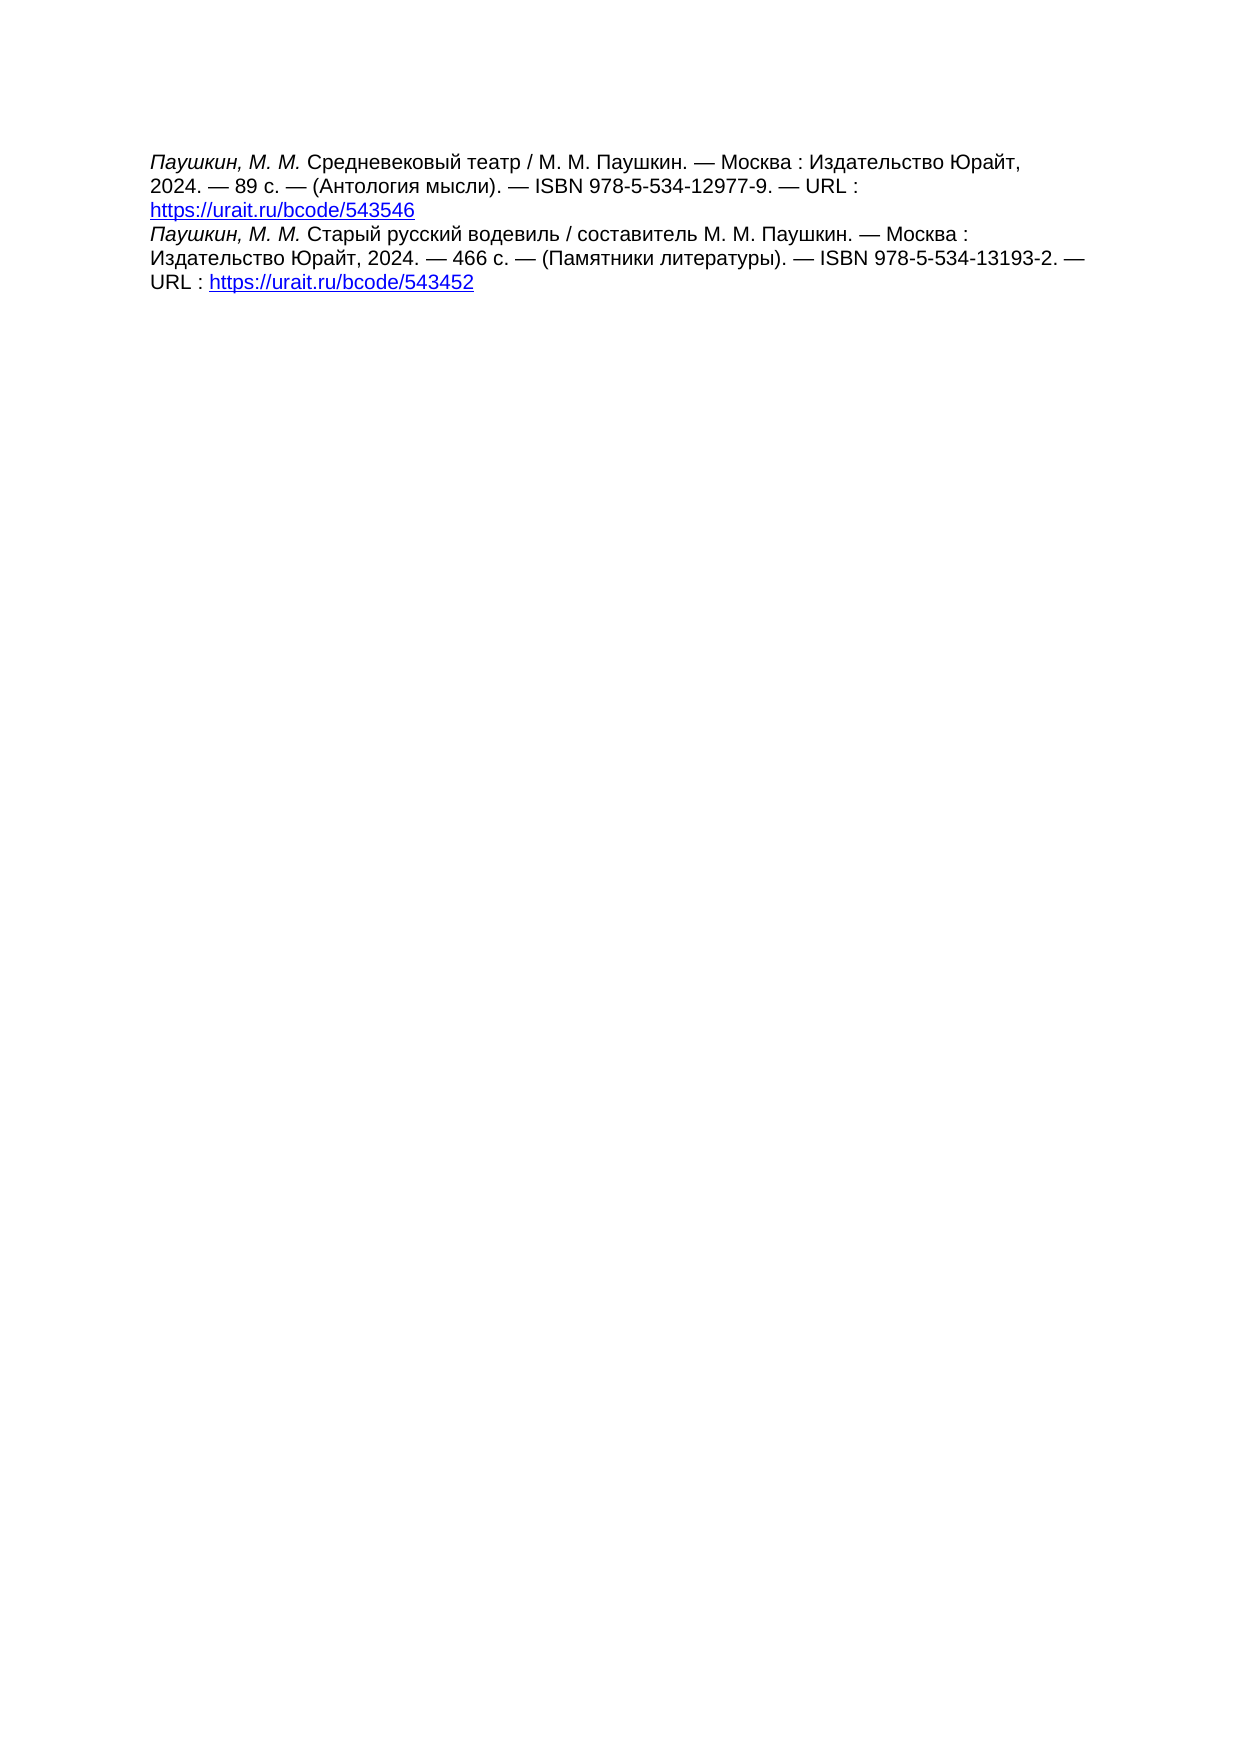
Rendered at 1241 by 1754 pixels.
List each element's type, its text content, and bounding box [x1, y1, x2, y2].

text Паушкин, М. М. Средневековый театр / М. М. Паушкин. — Москва : Издательство Юрайт, 2024. — 89 с. — (Антология мысли). — ISBN 978-5-534-12977-9. — URL : https://urait.ru/bcode/543546 [150, 150, 1090, 222]
text Паушкин, М. М. Старый русский водевиль / составитель М. М. Паушкин. — Москва : Издательство Юрайт, 2024. — 466 с. — (Памятники литературы). — ISBN 978-5-534-13193-2. — URL : https://urait.ru/bcode/543452 [150, 222, 1090, 294]
